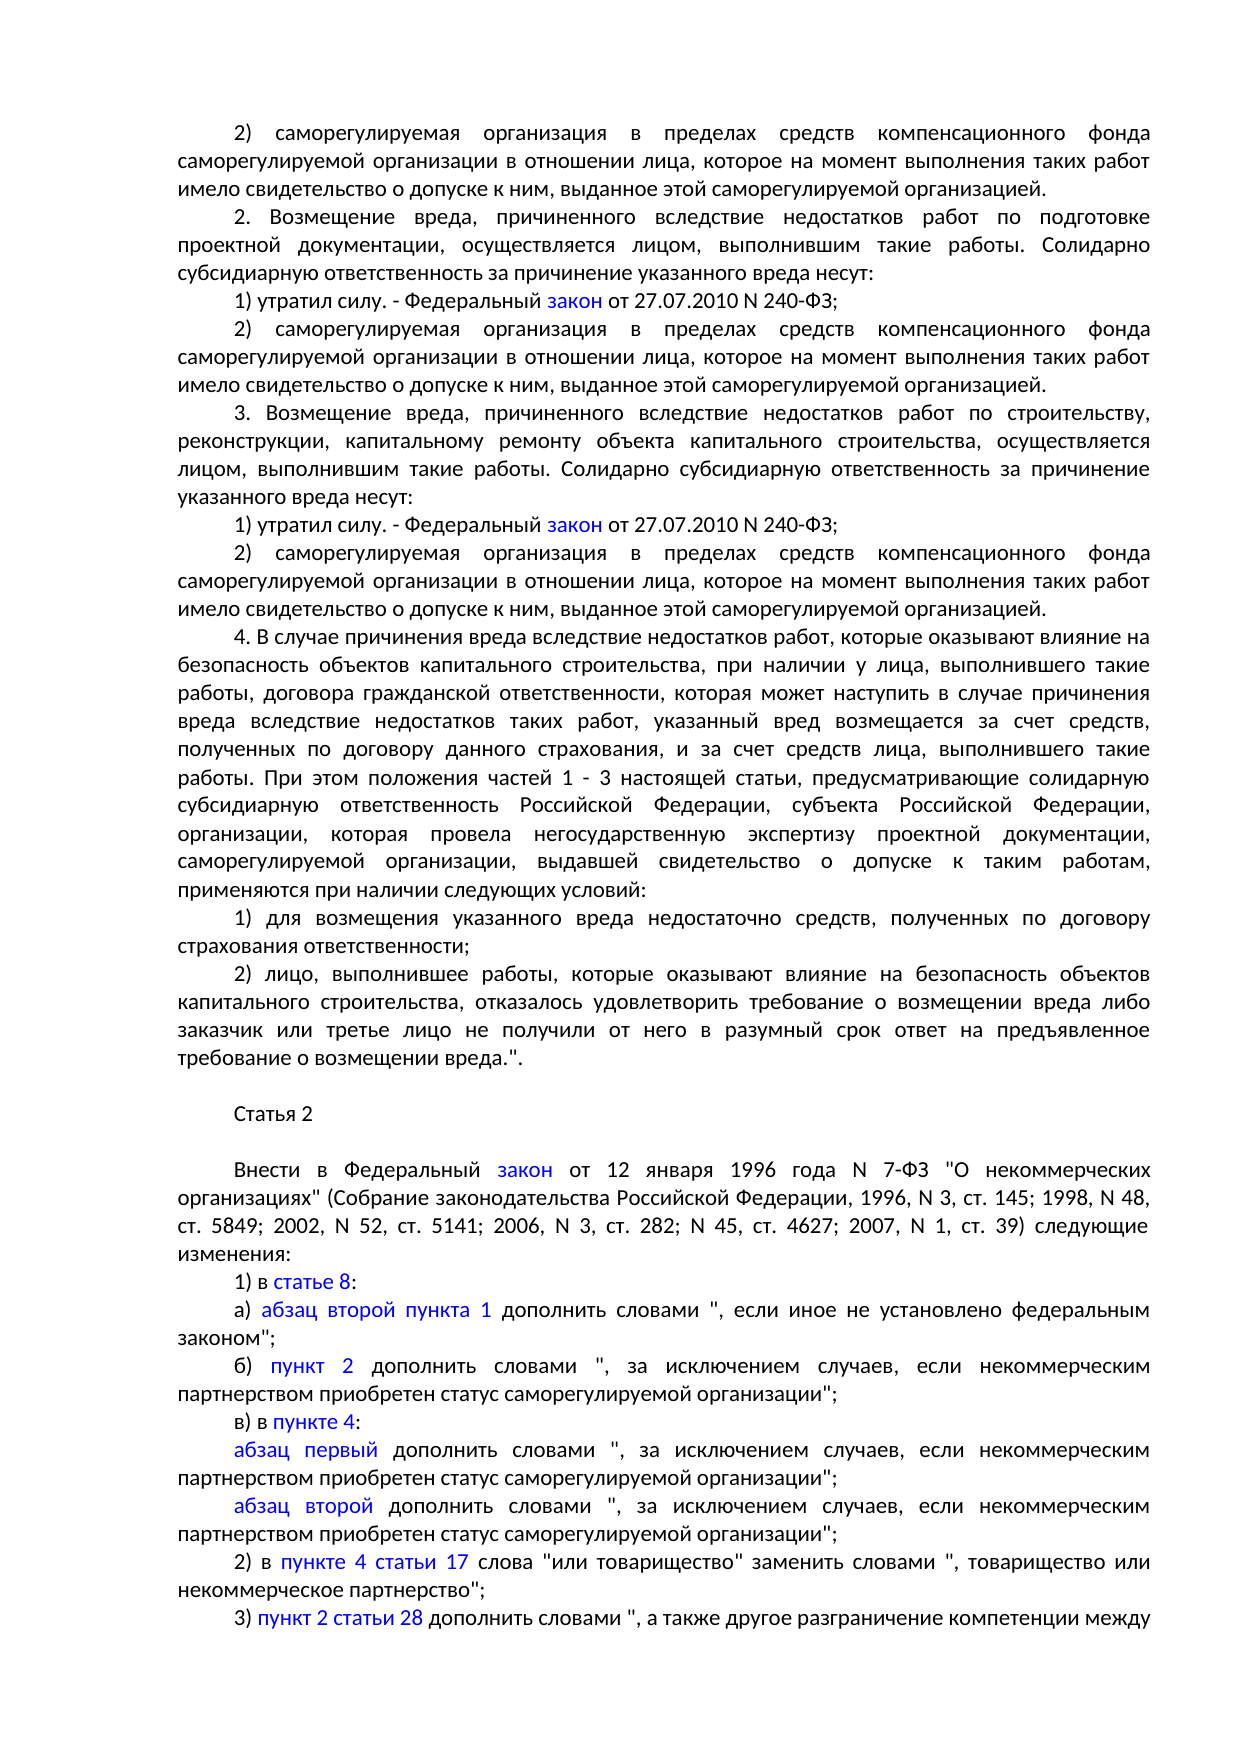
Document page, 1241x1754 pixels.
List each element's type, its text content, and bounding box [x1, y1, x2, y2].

text абзац второй дополнить словами ", за исключением случаев, если некоммерческим партнерством приобретен статус саморегулируемой организации"; [177, 1491, 1152, 1547]
text 2) лицо, выполнившее работы, которые оказывают влияние на безопасность объектов капитального строительства, отказалось удовлетворить требование о возмещении вреда либо заказчик или третье лицо не получили от него в разумный срок ответ на предъявленное требование о возмещении вреда.". [177, 959, 1152, 1071]
text 1) утратил силу. - Федеральный закон от 27.07.2010 N 240-ФЗ; [177, 510, 1152, 538]
text б) пункт 2 дополнить словами ", за исключением случаев, если некоммерческим партнерством приобретен статус саморегулируемой организации"; [177, 1351, 1152, 1407]
text в) в пункте 4: [177, 1407, 1152, 1435]
text 2) в пункте 4 статьи 17 слова "или товарищество" заменить словами ", товарищество или некоммерческое партнерство"; [177, 1547, 1152, 1603]
text 4. В случае причинения вреда вследствие недостатков работ, которые оказывают влияние на безопасность объектов капитального строительства, при наличии у лица, выполнившего такие работы, договора гражданской ответственности, которая может наступить в случае причинения вреда вследствие недостатков таких работ, указанный вред возмещается за счет средств, полученных по договору данного страхования, и за счет средств лица, выполнившего такие работы. При этом положения частей 1 - 3 настоящей статьи, предусматривающие солидарную субсидиарную ответственность Российской Федерации, субъекта Российской Федерации, организации, которая провела негосударственную экспертизу проектной документации, саморегулируемой организации, выдавшей свидетельство о допуске к таким работам, применяются при наличии следующих условий: [177, 622, 1152, 903]
text 1) утратил силу. - Федеральный закон от 27.07.2010 N 240-ФЗ; [177, 286, 1152, 314]
text Статья 2 [177, 1099, 1152, 1127]
text Внести в Федеральный закон от 12 января 1996 года N 7-ФЗ "О некоммерческих организациях" (Собрание законодательства Российской Федерации, 1996, N 3, ст. 145; 1998, N 48, ст. 5849; 2002, N 52, ст. 5141; 2006, N 3, ст. 282; N 45, ст. 4627; 2007, N 1, ст. 39) следующие изменения: [177, 1155, 1152, 1267]
text 1) для возмещения указанного вреда недостаточно средств, полученных по договору страхования ответственности; [177, 903, 1152, 959]
text 1) в статье 8: [177, 1267, 1152, 1295]
text 2) саморегулируемая организация в пределах средств компенсационного фонда саморегулируемой организации в отношении лица, которое на момент выполнения таких работ имело свидетельство о допуске к ним, выданное этой саморегулируемой организацией. [177, 538, 1152, 622]
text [177, 1603, 1152, 1631]
text 2. Возмещение вреда, причиненного вследствие недостатков работ по подготовке проектной документации, осуществляется лицом, выполнившим такие работы. Солидарно субсидиарную ответственность за причинение указанного вреда несут: [177, 202, 1152, 286]
text 3. Возмещение вреда, причиненного вследствие недостатков работ по строительству, реконструкции, капитальному ремонту объекта капитального строительства, осуществляется лицом, выполнившим такие работы. Солидарно субсидиарную ответственность за причинение указанного вреда несут: [177, 398, 1152, 510]
text 2) саморегулируемая организация в пределах средств компенсационного фонда саморегулируемой организации в отношении лица, которое на момент выполнения таких работ имело свидетельство о допуске к ним, выданное этой саморегулируемой организацией. [177, 314, 1152, 398]
text абзац первый дополнить словами ", за исключением случаев, если некоммерческим партнерством приобретен статус саморегулируемой организации"; [177, 1435, 1152, 1491]
text а) абзац второй пункта 1 дополнить словами ", если иное не установлено федеральным законом"; [177, 1295, 1152, 1351]
text 2) саморегулируемая организация в пределах средств компенсационного фонда саморегулируемой организации в отношении лица, которое на момент выполнения таких работ имело свидетельство о допуске к ним, выданное этой саморегулируемой организацией. [177, 118, 1152, 202]
